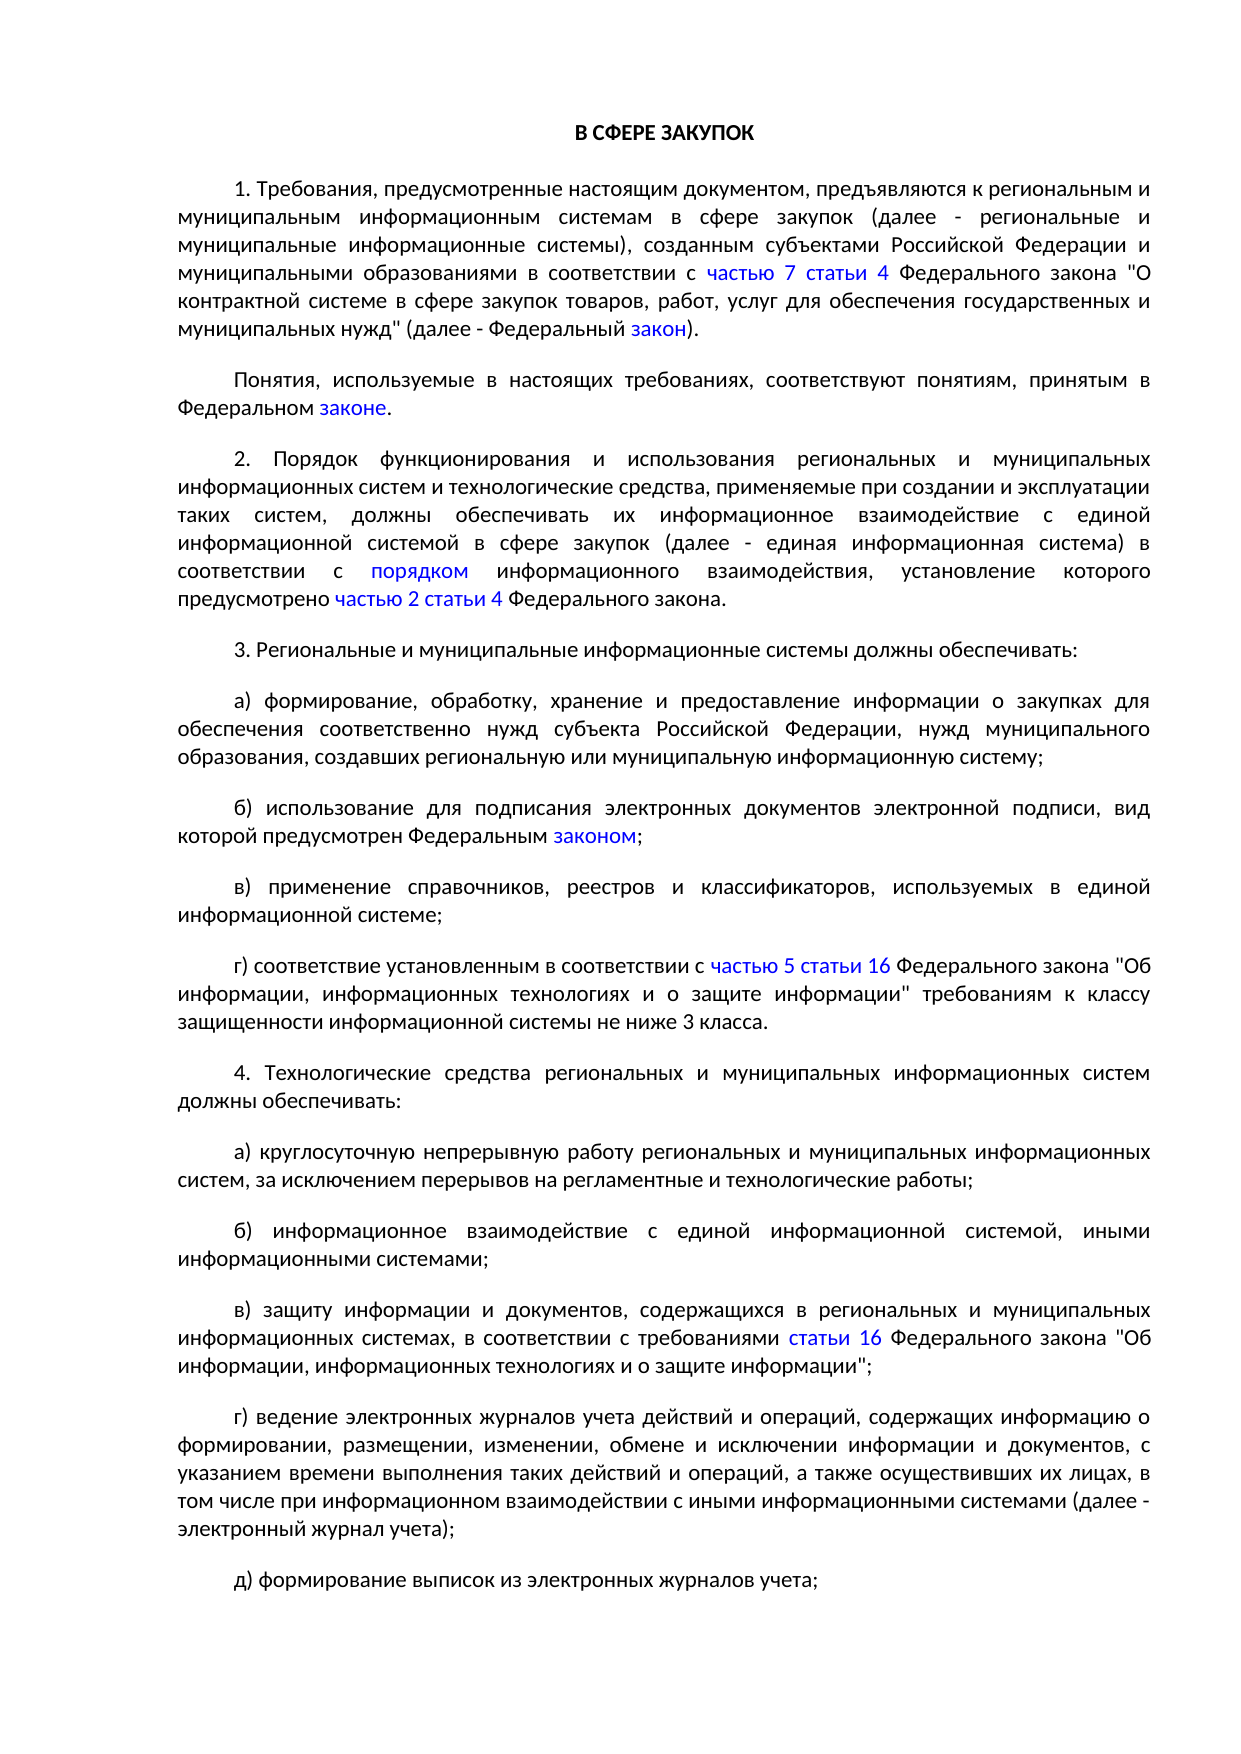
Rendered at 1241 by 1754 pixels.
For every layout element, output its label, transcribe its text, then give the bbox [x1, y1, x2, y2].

text г) соответствие установленным в соответствии с частью 5 статьи 16 Федерального закона "Об информации, информационных технологиях и о защите информации" требованиям к классу защищенности информационной системы не ниже 3 класса. [177, 951, 1152, 1035]
text г) ведение электронных журналов учета действий и операций, содержащих информацию о формировании, размещении, изменении, обмене и исключении информации и документов, с указанием времени выполнения таких действий и операций, а также осуществивших их лицах, в том числе при информационном взаимодействии с иными информационными системами (далее - электронный журнал учета); [177, 1402, 1152, 1542]
text б) использование для подписания электронных документов электронной подписи, вид которой предусмотрен Федеральным законом; [177, 793, 1152, 849]
title В СФЕРЕ ЗАКУПОК [177, 118, 1152, 146]
text в) применение справочников, реестров и классификаторов, используемых в единой информационной системе; [177, 872, 1152, 928]
text 3. Региональные и муниципальные информационные системы должны обеспечивать: [177, 635, 1152, 663]
text б) информационное взаимодействие с единой информационной системой, иными информационными системами; [177, 1216, 1152, 1272]
text д) формирование выписок из электронных журналов учета; [177, 1565, 1152, 1593]
text 2. Порядок функционирования и использования региональных и муниципальных информационных систем и технологические средства, применяемые при создании и эксплуатации таких систем, должны обеспечивать их информационное взаимодействие с единой информационной системой в сфере закупок (далее - единая информационная система) в соответствии с порядком информационного взаимодействия, установление которого предусмотрено частью 2 статьи 4 Федерального закона. [177, 444, 1152, 612]
text в) защиту информации и документов, содержащихся в региональных и муниципальных информационных системах, в соответствии с требованиями статьи 16 Федерального закона "Об информации, информационных технологиях и о защите информации"; [177, 1295, 1152, 1379]
text 4. Технологические средства региональных и муниципальных информационных систем должны обеспечивать: [177, 1058, 1152, 1114]
text а) формирование, обработку, хранение и предоставление информации о закупках для обеспечения соответственно нужд субъекта Российской Федерации, нужд муниципального образования, создавших региональную или муниципальную информационную систему; [177, 686, 1152, 770]
text Понятия, используемые в настоящих требованиях, соответствуют понятиям, принятым в Федеральном законе. [177, 365, 1152, 421]
text 1. Требования, предусмотренные настоящим документом, предъявляются к региональным и муниципальным информационным системам в сфере закупок (далее - региональные и муниципальные информационные системы), созданным субъектами Российской Федерации и муниципальными образованиями в соответствии с частью 7 статьи 4 Федерального закона "О контрактной системе в сфере закупок товаров, работ, услуг для обеспечения государственных и муниципальных нужд" (далее - Федеральный закон). [177, 174, 1152, 342]
text а) круглосуточную непрерывную работу региональных и муниципальных информационных систем, за исключением перерывов на регламентные и технологические работы; [177, 1137, 1152, 1193]
